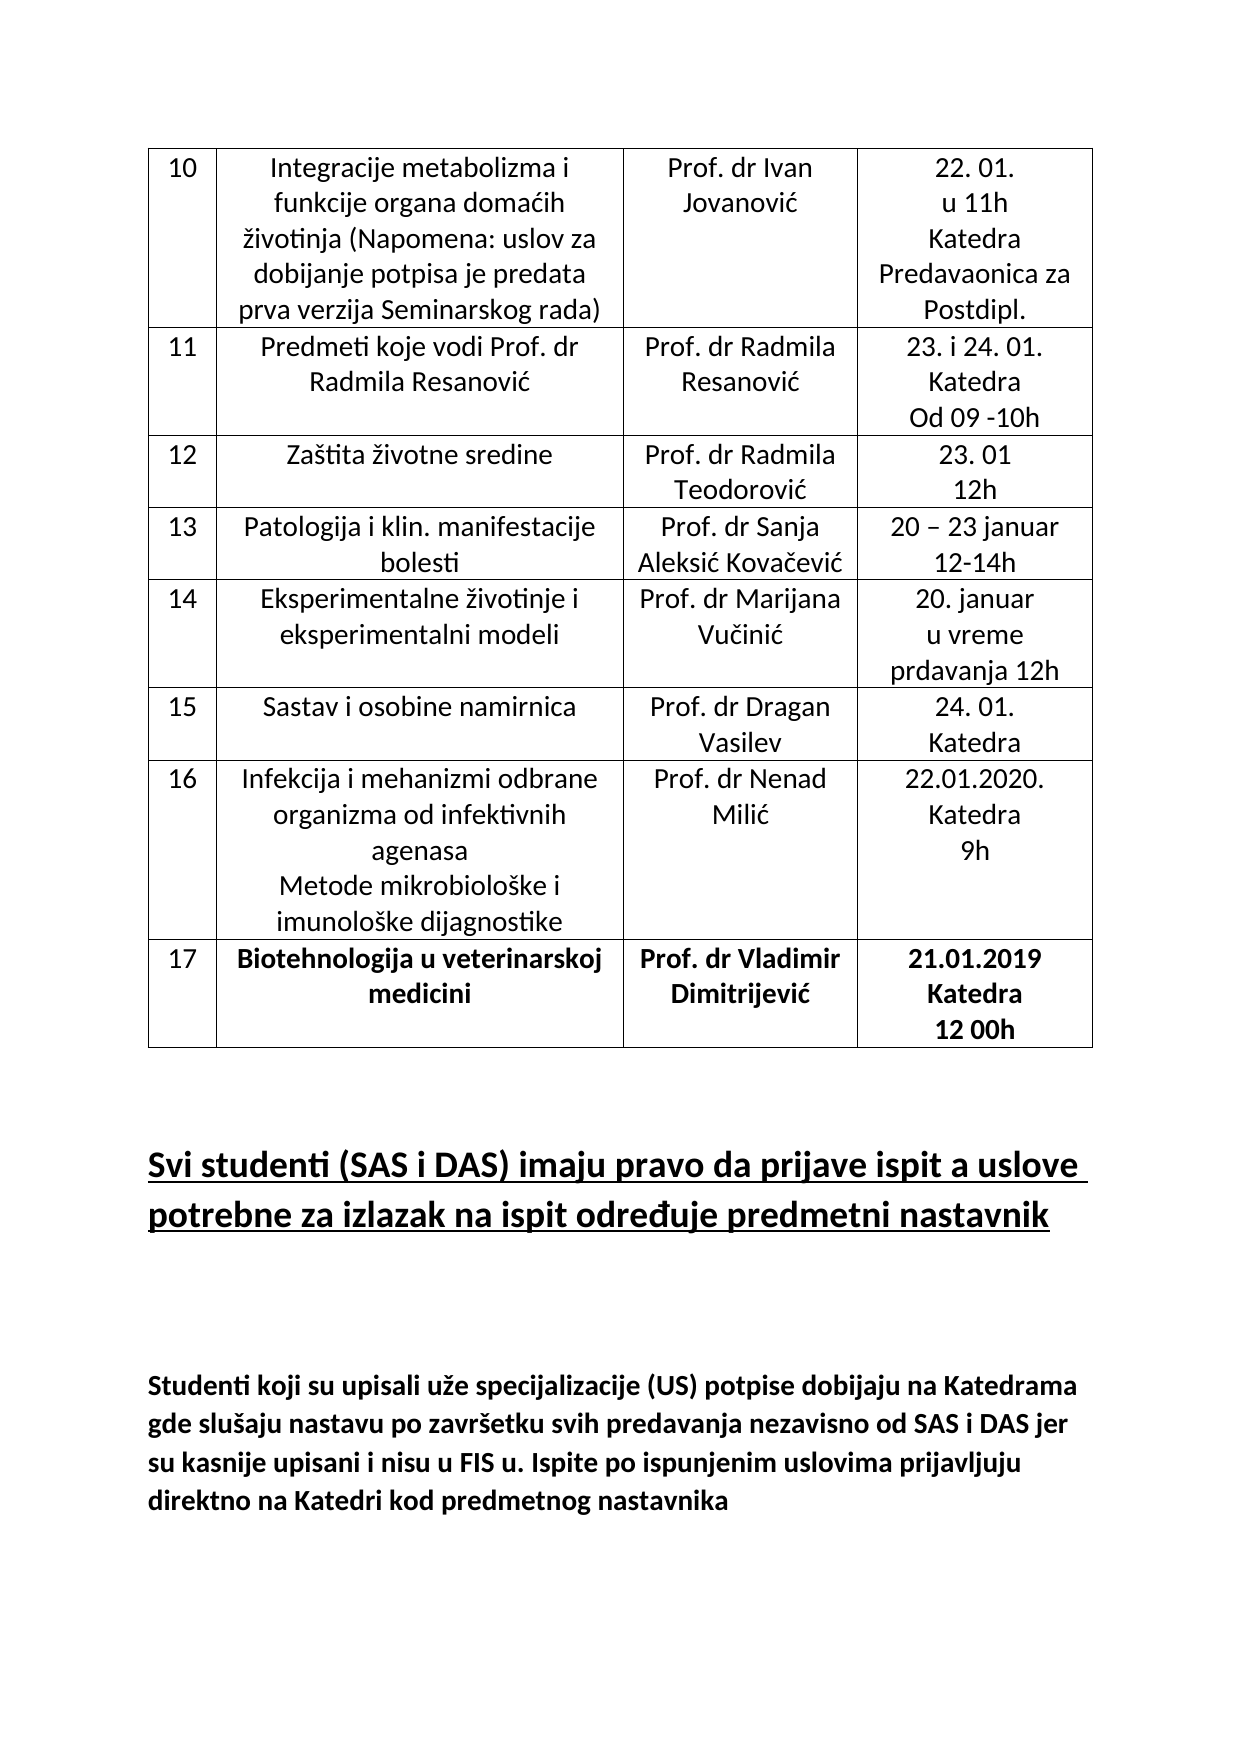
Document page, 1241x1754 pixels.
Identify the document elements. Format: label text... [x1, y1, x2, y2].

table_cell Prof. dr Marijana Vučinić [624, 580, 857, 687]
table_cell Predmeti koje vodi Prof. dr Radmila Resanović [217, 328, 623, 435]
table_cell 11 [149, 328, 216, 435]
text Svi studenti (SAS i DAS) imaju pravo da prijave ispit a uslove potrebne za izlazak na ispit određuje predmetni nastavnik [148, 1141, 1093, 1237]
table_cell Prof. dr Sanja Aleksić Kovačević [624, 508, 857, 579]
table_cell 13 [149, 508, 216, 579]
table_cell Prof. dr Vladimir Dimitrijević [624, 940, 857, 1047]
table_cell Sastav i osobine namirnica [217, 688, 623, 759]
table_cell 23. 01 12h [858, 436, 1092, 507]
table_cell 21.01.2019 Katedra 12 00h [858, 940, 1092, 1047]
table_cell 22.01.2020. Katedra 9h [858, 761, 1092, 939]
table_cell 12 [149, 436, 216, 507]
table_cell 20 – 23 januar 12-14h [858, 508, 1092, 579]
table_cell Patologija i klin. manifestacije bolesti [217, 508, 623, 579]
table_cell Prof. dr Nenad Milić [624, 761, 857, 939]
table_cell 10 [149, 149, 216, 327]
table_cell 16 [149, 761, 216, 939]
table_cell Prof. dr Ivan Jovanović [624, 149, 857, 327]
table_cell 20. januar u vreme prdavanja 12h [858, 580, 1092, 687]
table_cell Zaštita životne sredine [217, 436, 623, 507]
table_cell Prof. dr Radmila Teodorović [624, 436, 857, 507]
table_cell Prof. dr Radmila Resanović [624, 328, 857, 435]
table_cell Integracije metabolizma i funkcije organa domaćih životinja (Napomena: uslov za dobijanje potpisa je predata prva verzija Seminarskog rada) [217, 149, 623, 327]
table_cell Biotehnologija u veterinarskoj medicini [217, 940, 623, 1047]
table_cell 17 [149, 940, 216, 1047]
table_cell 14 [149, 580, 216, 687]
table_cell 15 [149, 688, 216, 759]
table_cell 23. i 24. 01. Katedra Od 09 -10h [858, 328, 1092, 435]
table_cell 24. 01. Katedra [858, 688, 1092, 759]
table_cell Eksperimentalne životinje i eksperimentalni modeli [217, 580, 623, 687]
table_cell 22. 01. u 11h Katedra Predavaonica za Postdipl. [858, 149, 1092, 327]
table_cell Infekcija i mehanizmi odbrane organizma od infektivnih agenasa Metode mikrobiološke i imunološke dijagnostike [217, 761, 623, 939]
text Studenti koji su upisali uže specijalizacije (US) potpise dobijaju na Katedrama gde slušaju nastavu po završetku svih predavanja nezavisno od SAS i DAS jer su kasnije upisani i nisu u FIS u. Ispite po ispunjenim uslovima prijavljuju direktno na Katedri kod predmetnog nastavnika [148, 1367, 1093, 1518]
table_cell Prof. dr Dragan Vasilev [624, 688, 857, 759]
